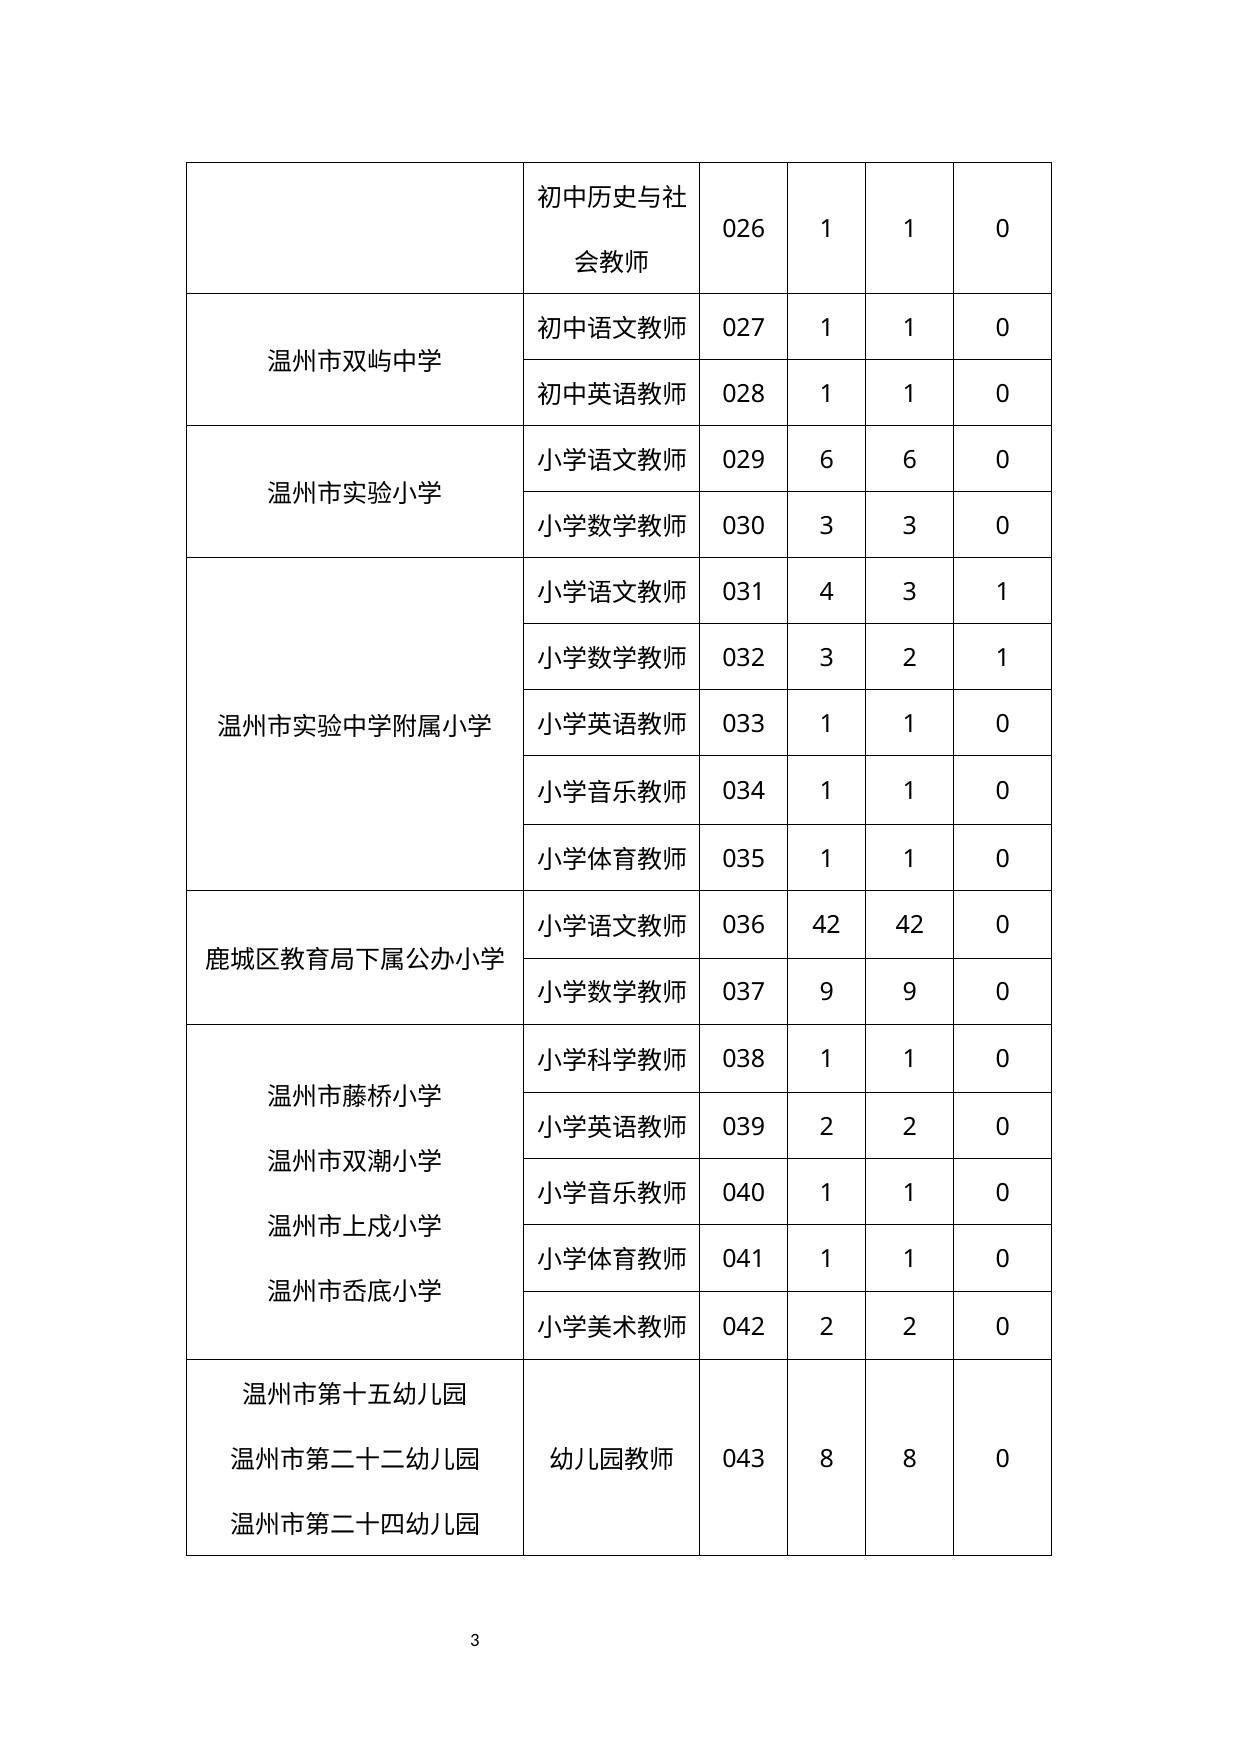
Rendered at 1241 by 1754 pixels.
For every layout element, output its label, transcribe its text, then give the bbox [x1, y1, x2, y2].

table_cell 1 [788, 163, 865, 293]
table_cell 初中语文教师 [524, 294, 699, 359]
table_cell 幼儿园教师 [524, 1360, 699, 1555]
table_cell 043 [700, 1360, 787, 1555]
table_cell 029 [700, 426, 787, 491]
table_cell 028 [700, 360, 787, 425]
table_cell 初中英语教师 [524, 360, 699, 425]
table_cell 1 [788, 690, 865, 755]
table_cell 0 [954, 891, 1051, 957]
table_cell 1 [788, 1159, 865, 1224]
table_cell 8 [866, 1360, 953, 1555]
table_cell 42 [866, 891, 953, 957]
table_cell 0 [954, 294, 1051, 359]
table_cell 0 [954, 825, 1051, 890]
table_cell 6 [866, 426, 953, 491]
table_cell 小学数学教师 [524, 624, 699, 689]
table_cell 1 [866, 163, 953, 293]
table_cell 小学音乐教师 [524, 756, 699, 824]
table_cell 042 [700, 1292, 787, 1359]
table_cell 1 [788, 294, 865, 359]
table_cell 1 [866, 1025, 953, 1092]
table_cell 0 [954, 959, 1051, 1023]
table_cell 0 [954, 1093, 1051, 1158]
table_cell 1 [866, 690, 953, 755]
table_cell 041 [700, 1225, 787, 1291]
table_cell 1 [866, 1225, 953, 1291]
table_cell 0 [954, 690, 1051, 755]
table_cell 032 [700, 624, 787, 689]
table_cell 1 [866, 825, 953, 890]
table_cell 039 [700, 1093, 787, 1158]
table_cell 小学美术教师 [524, 1292, 699, 1359]
table_cell 2 [788, 1093, 865, 1158]
table_cell 小学数学教师 [524, 492, 699, 557]
table_cell 0 [954, 1159, 1051, 1224]
table_cell 9 [866, 959, 953, 1023]
table_cell 1 [866, 1159, 953, 1224]
table_cell 温州市藤桥小学 温州市双潮小学 温州市上戍小学 温州市岙底小学 [187, 1025, 523, 1359]
table_cell 1 [866, 294, 953, 359]
table_cell 0 [954, 492, 1051, 557]
table_cell 3 [788, 492, 865, 557]
table_cell 温州市实验小学 [187, 426, 523, 557]
table_cell 0 [954, 1360, 1051, 1555]
table_cell 0 [954, 360, 1051, 425]
table_cell 温州市实验中学附属小学 [187, 558, 523, 890]
table_cell 1 [866, 756, 953, 824]
table_cell 小学科学教师 [524, 1025, 699, 1092]
table_cell 小学语文教师 [524, 426, 699, 491]
table_cell 鹿城区教育局下属公办小学 [187, 891, 523, 1023]
table_cell 036 [700, 891, 787, 957]
table_cell 0 [954, 1025, 1051, 1092]
table_cell 小学体育教师 [524, 1225, 699, 1291]
table_cell 2 [866, 1093, 953, 1158]
table_cell 1 [788, 1025, 865, 1092]
table_cell 027 [700, 294, 787, 359]
table_cell 026 [700, 163, 787, 293]
table_cell 1 [866, 360, 953, 425]
table_cell 033 [700, 690, 787, 755]
table_cell 2 [866, 1292, 953, 1359]
table_cell 3 [866, 558, 953, 623]
table_cell 温州市第十五幼儿园 温州市第二十二幼儿园 温州市第二十四幼儿园 [187, 1360, 523, 1555]
table_cell 0 [954, 756, 1051, 824]
table_cell 037 [700, 959, 787, 1023]
table_cell 8 [788, 1360, 865, 1555]
table_cell 031 [700, 558, 787, 623]
table_cell 038 [700, 1025, 787, 1092]
table_cell 1 [788, 1225, 865, 1291]
table_cell 0 [954, 163, 1051, 293]
table_cell 小学音乐教师 [524, 1159, 699, 1224]
table_cell 0 [954, 426, 1051, 491]
table_cell 3 [866, 492, 953, 557]
table_cell 030 [700, 492, 787, 557]
table_cell 3 [788, 624, 865, 689]
table_cell 035 [700, 825, 787, 890]
table_cell 4 [788, 558, 865, 623]
table_cell 1 [788, 360, 865, 425]
table_cell 1 [788, 825, 865, 890]
table_cell 0 [954, 1225, 1051, 1291]
table_cell 初中历史与社会教师 [524, 163, 699, 293]
table_cell 温州市双屿中学 [187, 294, 523, 425]
table_cell 1 [954, 624, 1051, 689]
table_cell 小学数学教师 [524, 959, 699, 1023]
table_cell 小学英语教师 [524, 690, 699, 755]
table_cell 2 [866, 624, 953, 689]
table_cell 040 [700, 1159, 787, 1224]
table_cell 0 [954, 1292, 1051, 1359]
table_cell 42 [788, 891, 865, 957]
table_cell 034 [700, 756, 787, 824]
table_cell 小学语文教师 [524, 891, 699, 957]
table_cell 6 [788, 426, 865, 491]
table_cell 9 [788, 959, 865, 1023]
table_cell 1 [954, 558, 1051, 623]
table_cell 1 [788, 756, 865, 824]
table_cell 小学英语教师 [524, 1093, 699, 1158]
table_cell 2 [788, 1292, 865, 1359]
table_cell 小学体育教师 [524, 825, 699, 890]
table_cell 小学语文教师 [524, 558, 699, 623]
